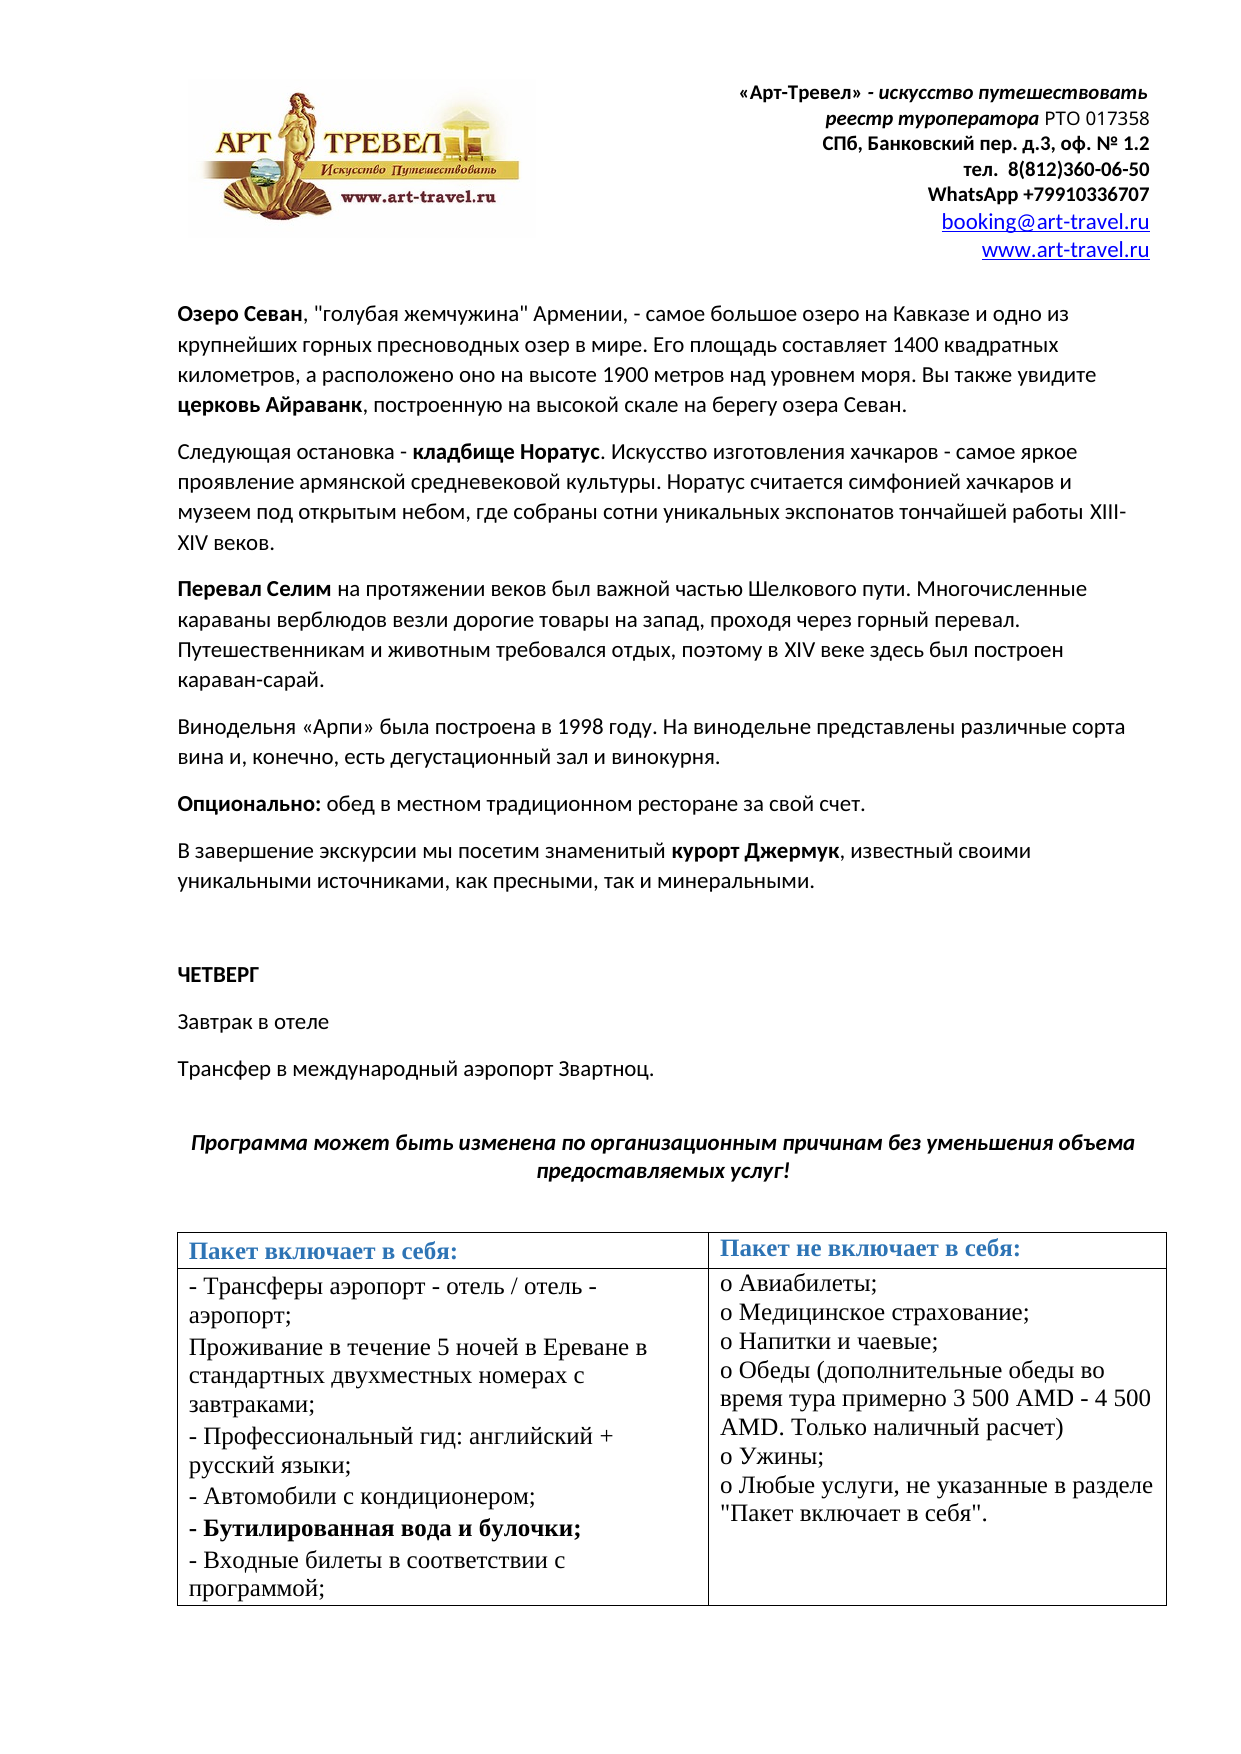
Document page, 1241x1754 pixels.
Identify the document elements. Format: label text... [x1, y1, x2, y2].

text Опционально: обед в местном традиционном ресторане за свой счет. [177, 789, 1152, 817]
text Перевал Селим на протяжении веков был важной частью Шелкового пути. Многочисленные караваны верблюдов везли дорогие товары на запад, проходя через горный перевал. Путешественникам и животным требовался отдых, поэтому в XIV веке здесь был построен караван-сарай. [177, 574, 1152, 693]
text Винодельня «Арпи» была построена в 1998 году. На винодельне представлены различные сорта вина и, конечно, есть дегустационный зал и винокурня. [177, 712, 1152, 770]
table_header Пакет включает в себя: [178, 1233, 708, 1267]
text Программа может быть изменена по организационным причинам без уменьшения объема предоставляемых услуг! [177, 1128, 1152, 1184]
table_header Пакет не включает в себя: [709, 1233, 1166, 1267]
text Следующая остановка - кладбище Норатус. Искусство изготовления хачкаров - самое яркое проявление армянской средневековой культуры. Норатус считается симфонией хачкаров и музеем под открытым небом, где собраны сотни уникальных экспонатов тончайшей работы XIII-XIV веков. [177, 437, 1152, 556]
text В завершение экскурсии мы посетим знаменитый курорт Джермук, известный своими уникальными источниками, как пресными, так и минеральными. [177, 836, 1152, 894]
picture [188, 79, 537, 238]
text ЧЕТВЕРГ [177, 960, 1152, 988]
text Озеро Севан, "голубая жемчужина" Армении, - самое большое озеро на Кавказе и одно из крупнейших горных пресноводных озер в мире. Его площадь составляет 1400 квадратных километров, а расположено оно на высоте 1900 метров над уровнем моря. Вы также увидите церковь Айраванк, построенную на высокой скале на берегу озера Севан. [177, 299, 1152, 418]
text Трансфер в международный аэропорт Звартноц. [177, 1054, 1152, 1082]
text Завтрак в отеле [177, 1007, 1152, 1035]
